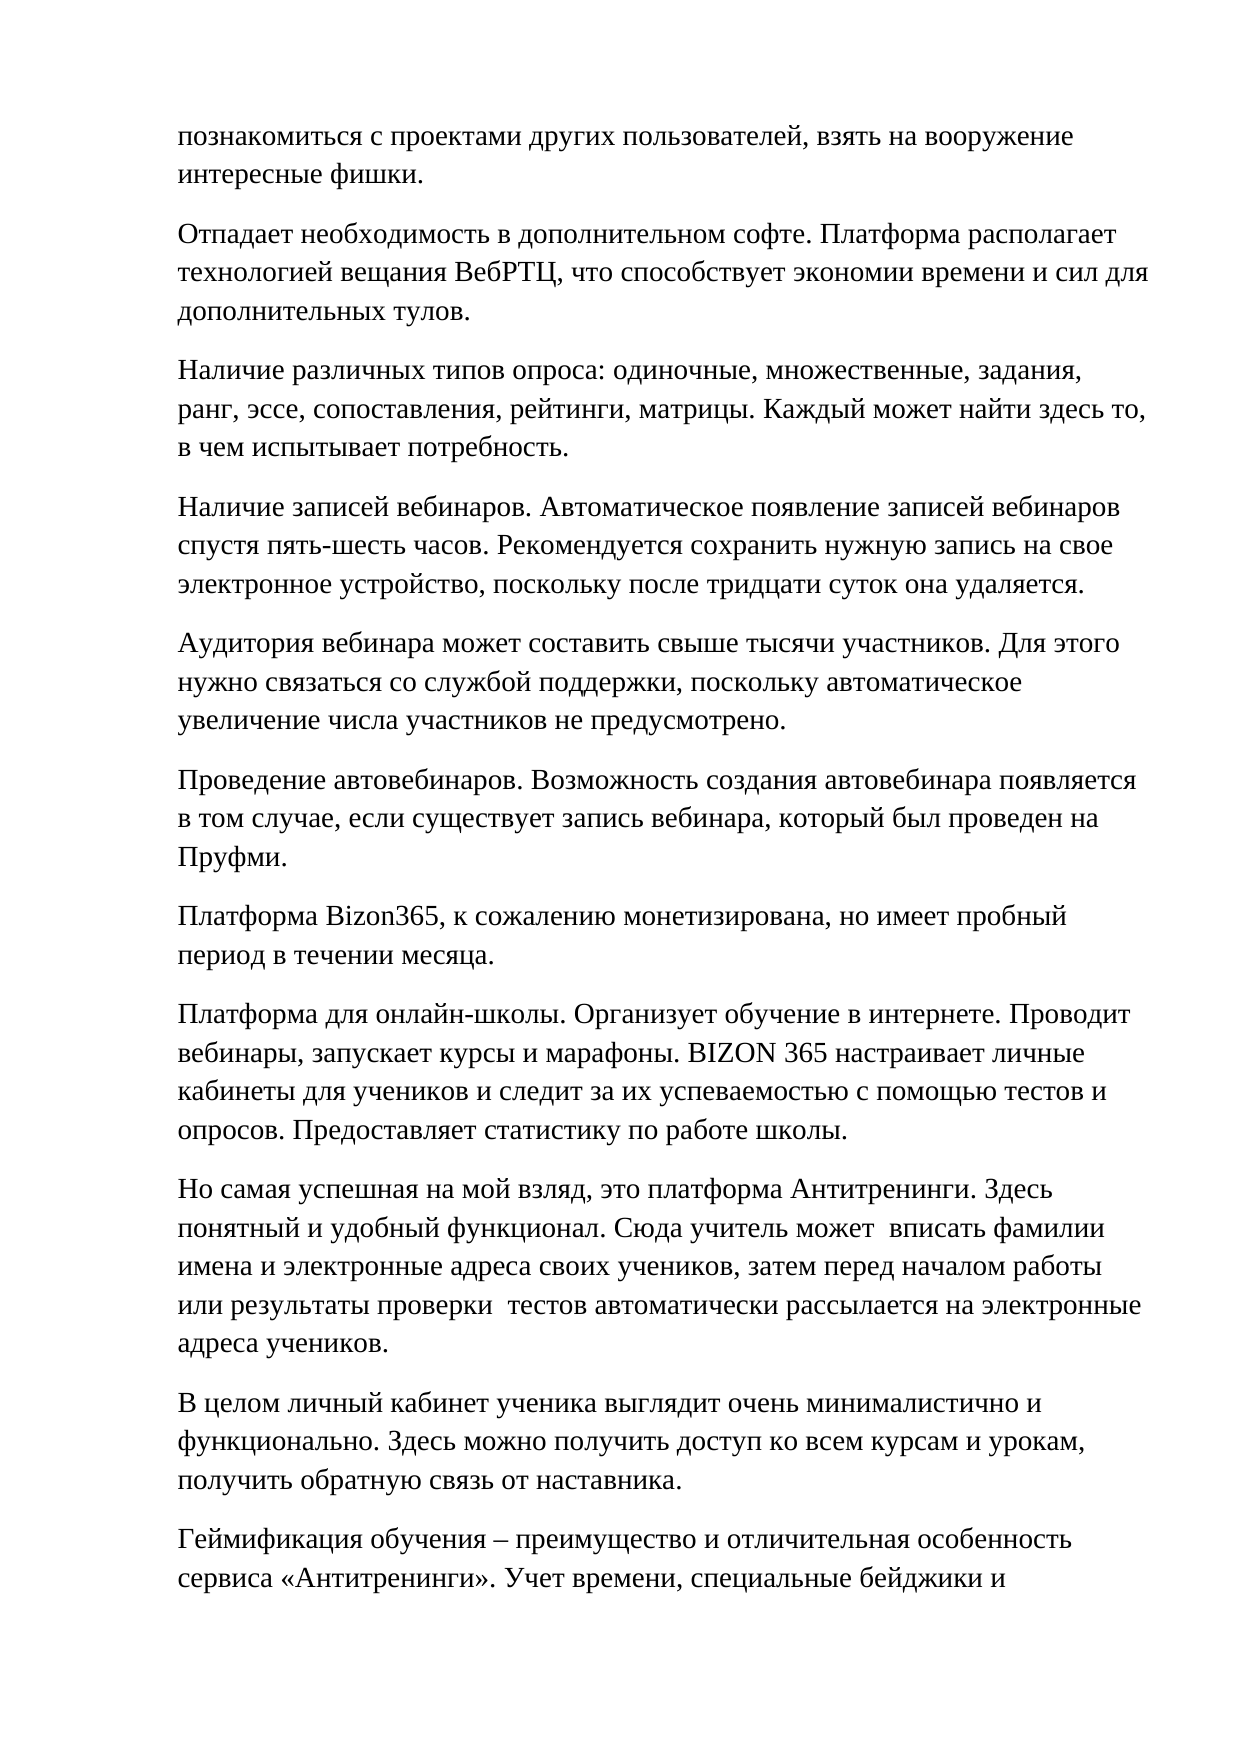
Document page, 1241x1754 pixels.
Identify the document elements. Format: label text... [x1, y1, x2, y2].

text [177, 118, 1152, 190]
text Платформа для онлайн-школы. Организует обучение в интернете. Проводит вебинары, запускает курсы и марафоны. BIZON 365 настраивает личные кабинеты для учеников и следит за их успеваемостью с помощью тестов и опросов. Предоставляет статистику по работе школы. [177, 996, 1152, 1145]
text Платформа Bizon365, к сожалению монетизирована, но имеет пробный период в течении месяца. [177, 898, 1152, 970]
text Наличие различных типов опроса: одиночные, множественные, задания, ранг, эссе, сопоставления, рейтинги, матрицы. Каждый может найти здесь то, в чем испытывает потребность. [177, 352, 1152, 463]
text Но самая успешная на мой взляд, это платформа Антитренинги. Здесь понятный и удобный функционал. Сюда учитель может вписать фамилии имена и электронные адреса своих учеников, затем перед началом работы или результаты проверки тестов автоматически рассылается на электронные адреса учеников. [177, 1171, 1152, 1359]
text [177, 1521, 1152, 1593]
text Отпадает необходимость в дополнительном софте. Платформа располагает технологией вещания ВебРТЦ, что способствует экономии времени и сил для дополнительных тулов. [177, 216, 1152, 327]
text Наличие записей вебинаров. Автоматическое появление записей вебинаров спустя пять-шесть часов. Рекомендуется сохранить нужную запись на свое электронное устройство, поскольку после тридцати суток она удаляется. [177, 489, 1152, 599]
text Проведение автовебинаров. Возможность создания автовебинара появляется в том случае, если существует запись вебинара, который был проведен на Пруфми. [177, 762, 1152, 872]
text В целом личный кабинет ученика выглядит очень минималистично и функционально. Здесь можно получить доступ ко всем курсам и урокам, получить обратную связь от наставника. [177, 1385, 1152, 1495]
text Аудитория вебинара может составить свыше тысячи участников. Для этого нужно связаться со службой поддержки, поскольку автоматическое увеличение числа участников не предусмотрено. [177, 625, 1152, 736]
